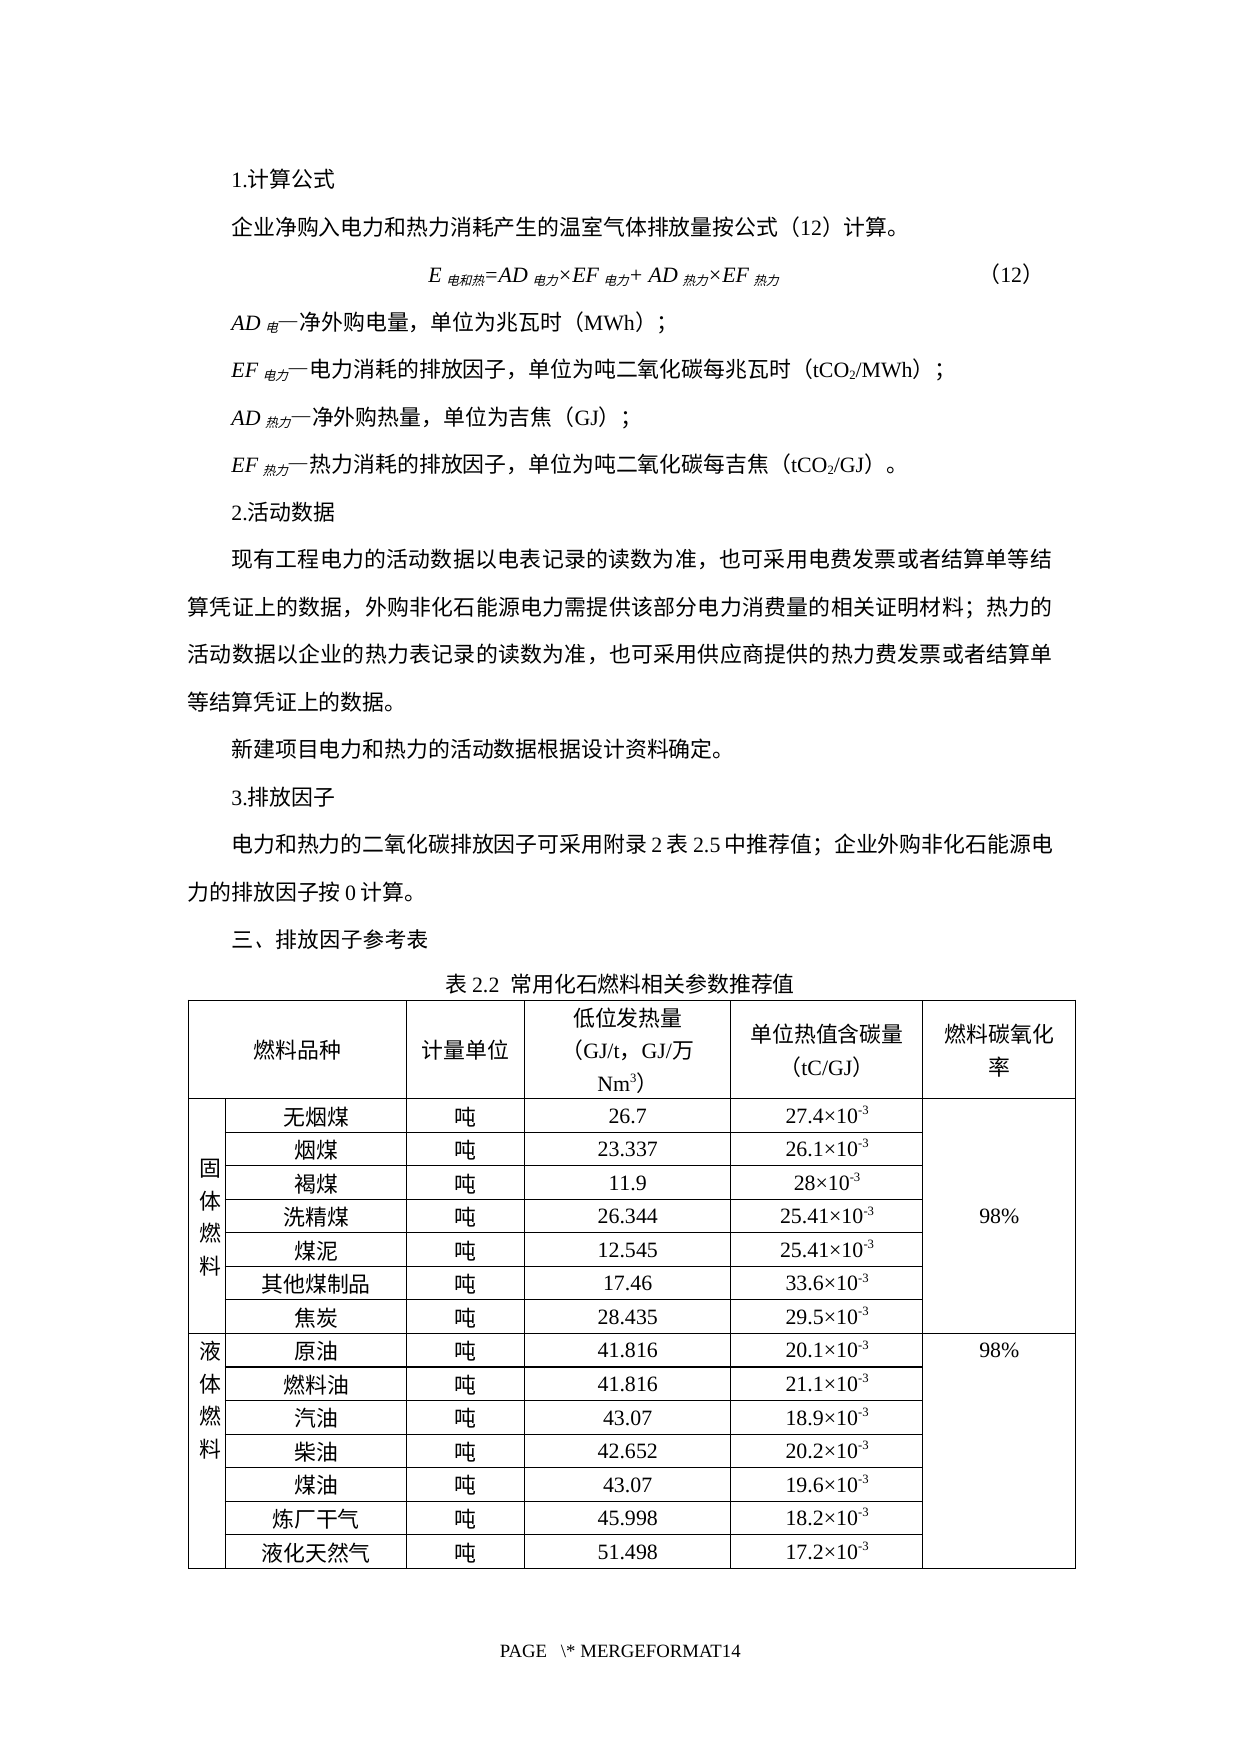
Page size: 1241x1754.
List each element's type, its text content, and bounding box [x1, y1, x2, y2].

text 新建项目电力和热力的活动数据根据设计资料确定。 [187, 732, 1053, 764]
table_cell 12.545 [525, 1233, 730, 1266]
table_header 计量单位 [407, 1001, 524, 1098]
table_cell 19.6×10-3 [731, 1468, 922, 1501]
table_cell 吨 [407, 1300, 524, 1333]
table_cell 吨 [407, 1267, 524, 1299]
table_cell 41.816 [525, 1368, 730, 1400]
table_cell 吨 [407, 1200, 524, 1232]
table_cell 28.435 [525, 1300, 730, 1333]
table_cell 吨 [407, 1401, 524, 1433]
table_cell 25.41×10-3 [731, 1233, 922, 1266]
table_cell 98% [923, 1334, 1075, 1568]
table_cell 26.344 [525, 1200, 730, 1232]
text E电和热=AD电力×EF电力+ AD热力×EF热力 （12） [187, 257, 1053, 289]
table_cell 51.498 [525, 1535, 730, 1568]
table_cell 焦炭 [226, 1300, 406, 1333]
table_cell 18.9×10-3 [731, 1401, 922, 1433]
text 三、排放因子参考表 [187, 922, 1053, 954]
list 表2.2 常用化石燃料相关参数推荐值 [187, 967, 1053, 999]
table_cell 吨 [407, 1233, 524, 1266]
table_cell 18.2×10-3 [731, 1502, 922, 1534]
table_cell 26.7 [525, 1099, 730, 1132]
table_cell 17.46 [525, 1267, 730, 1299]
table_header 燃料碳氧化率 [923, 1001, 1075, 1098]
table_header 燃料品种 [189, 1001, 406, 1098]
table_cell 液体燃料 [189, 1334, 225, 1568]
text 现有工程电力的活动数据以电表记录的读数为准，也可采用电费发票或者结算单等结算凭证上的数据，外购非化石能源电力需提供该部分电力消费量的相关证明材料；热力的活动数据以企业的热力表记录的读数为准，也可采用供应商提供的热力费发票或者结算单等结算凭证上的数据。 [187, 542, 1053, 716]
table_cell 25.41×10-3 [731, 1200, 922, 1232]
table_cell 27.4×10-3 [731, 1099, 922, 1132]
table_cell 43.07 [525, 1468, 730, 1501]
table_cell 烟煤 [226, 1133, 406, 1165]
text 1.计算公式 [187, 162, 1053, 194]
table_cell 26.1×10-3 [731, 1133, 922, 1165]
table_cell 吨 [407, 1435, 524, 1467]
table_cell 洗精煤 [226, 1200, 406, 1232]
table_cell 吨 [407, 1368, 524, 1400]
table_cell 炼厂干气 [226, 1502, 406, 1534]
table_cell 吨 [407, 1535, 524, 1568]
table_header 单位热值含碳量（tC/GJ） [731, 1001, 922, 1098]
table_cell 28×10-3 [731, 1166, 922, 1199]
table_cell 17.2×10-3 [731, 1535, 922, 1568]
table_header 低位发热量 （GJ/t，GJ/万Nm3） [525, 1001, 730, 1098]
table_cell 33.6×10-3 [731, 1267, 922, 1299]
table_cell 42.652 [525, 1435, 730, 1467]
table_cell 98% [923, 1099, 1075, 1333]
table_cell 20.1×10-3 [731, 1334, 922, 1366]
text 3.排放因子 [187, 779, 1053, 811]
table_cell 45.998 [525, 1502, 730, 1534]
table_cell 23.337 [525, 1133, 730, 1165]
table_cell 吨 [407, 1334, 524, 1366]
table_cell 其他煤制品 [226, 1267, 406, 1299]
table_cell 吨 [407, 1468, 524, 1501]
table_cell 29.5×10-3 [731, 1300, 922, 1333]
table_cell 11.9 [525, 1166, 730, 1199]
table_cell 20.2×10-3 [731, 1435, 922, 1467]
table_cell 吨 [407, 1099, 524, 1132]
table_cell 21.1×10-3 [731, 1368, 922, 1400]
table_cell 43.07 [525, 1401, 730, 1433]
text 电力和热力的二氧化碳排放因子可采用附录2表2.5中推荐值；企业外购非化石能源电力的排放因子按0计算。 [187, 827, 1053, 906]
table_cell 褐煤 [226, 1166, 406, 1199]
table_cell 吨 [407, 1502, 524, 1534]
table_cell 原油 [226, 1334, 406, 1366]
table_cell 煤泥 [226, 1233, 406, 1266]
table_cell 吨 [407, 1166, 524, 1199]
table_cell 液化天然气 [226, 1535, 406, 1568]
table_cell 固体燃料 [189, 1099, 225, 1333]
text EF电力—电力消耗的排放因子，单位为吨二氧化碳每兆瓦时（tCO2/MWh）； [187, 352, 1053, 384]
table_cell 吨 [407, 1133, 524, 1165]
table_cell 无烟煤 [226, 1099, 406, 1132]
text AD热力—净外购热量，单位为吉焦（GJ）； [187, 399, 1053, 431]
table_cell 煤油 [226, 1468, 406, 1501]
table_cell 柴油 [226, 1435, 406, 1467]
text AD电—净外购电量，单位为兆瓦时（MWh）； [187, 304, 1053, 336]
table_cell 燃料油 [226, 1368, 406, 1400]
text 企业净购入电力和热力消耗产生的温室气体排放量按公式（12）计算。 [231, 209, 1053, 241]
table_cell 汽油 [226, 1401, 406, 1433]
text EF热力—热力消耗的排放因子，单位为吨二氧化碳每吉焦（tCO2/GJ）。 [187, 447, 1053, 479]
text 2.活动数据 [187, 494, 1053, 526]
table_cell 41.816 [525, 1334, 730, 1366]
